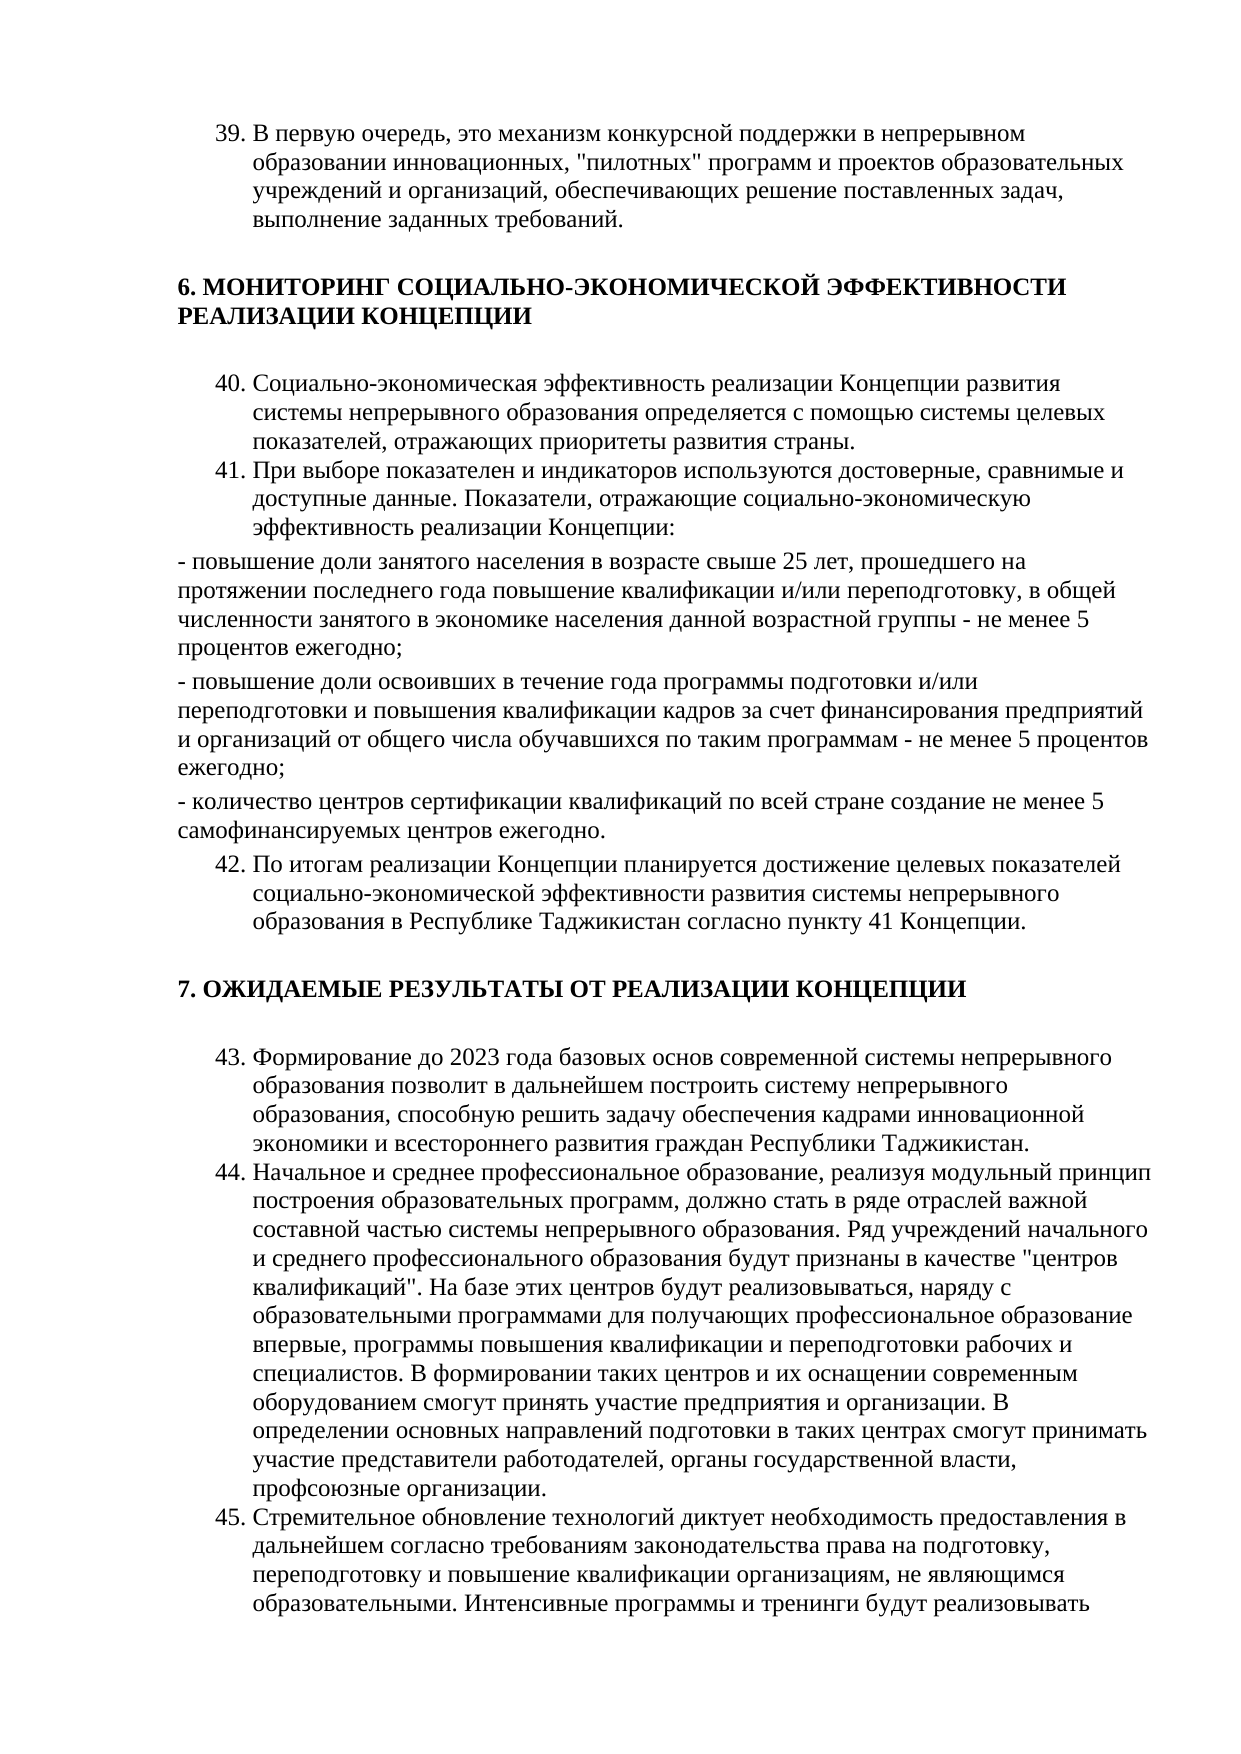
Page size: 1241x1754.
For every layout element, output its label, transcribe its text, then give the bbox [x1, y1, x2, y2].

list Социально-экономическая эффективность реализации Концепции развития системы непрерывного образования определяется с помощью системы целевых показателей, отражающих приоритеты развития страны. [215, 368, 1152, 455]
list Формирование до 2023 года базовых основ современной системы непрерывного образования позволит в дальнейшем построить систему непрерывного образования, способную решить задачу обеспечения кадрами инновационной экономики и всестороннего развития граждан Республики Таджикистан. [215, 1042, 1152, 1157]
list В первую очередь, это механизм конкурсной поддержки в непрерывном образовании инновационных, "пилотных" программ и проектов образовательных учреждений и организаций, обеспечивающих решение поставленных задач, выполнение заданных требований. [215, 118, 1152, 233]
text - количество центров сертификации квалификаций по всей стране создание не менее 5 самофинансируемых центров ежегодно. [177, 786, 1152, 844]
list По итогам реализации Концепции планируется достижение целевых показателей социально-экономической эффективности развития системы непрерывного образования в Республике Таджикистан согласно пункту 41 Концепции. [215, 849, 1152, 935]
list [215, 1502, 1152, 1617]
subtitle 6. МОНИТОРИНГ СОЦИАЛЬНО-ЭКОНОМИЧЕСКОЙ ЭФФЕКТИВНОСТИ РЕАЛИЗАЦИИ КОНЦЕПЦИИ [177, 272, 1152, 329]
list Начальное и среднее профессиональное образование, реализуя модульный принцип построения образовательных программ, должно стать в ряде отраслей важной составной частью системы непрерывного образования. Ряд учреждений начального и среднего профессионального образования будут признаны в качестве "центров квалификаций". На базе этих центров будут реализовываться, наряду с образовательными программами для получающих профессиональное образование впервые, программы повышения квалификации и переподготовки рабочих и специалистов. В формировании таких центров и их оснащении современным оборудованием смогут принять участие предприятия и организации. В определении основных направлений подготовки в таких центрах смогут принимать участие представители работодателей, органы государственной власти, профсоюзные организации. [215, 1157, 1152, 1502]
list При выборе показателен и индикаторов используются достоверные, сравнимые и доступные данные. Показатели, отражающие социально-экономическую эффективность реализации Концепции: [215, 455, 1152, 541]
text - повышение доли освоивших в течение года программы подготовки и/или переподготовки и повышения квалификации кадров за счет финансирования предприятий и организаций от общего числа обучавшихся по таким программам - не менее 5 процентов ежегодно; [177, 666, 1152, 781]
text - повышение доли занятого населения в возрасте свыше 25 лет, прошедшего на протяжении последнего года повышение квалификации и/или переподготовку, в общей численности занятого в экономике населения данной возрастной группы - не менее 5 процентов ежегодно; [177, 546, 1152, 661]
subtitle 7. ОЖИДАЕМЫЕ РЕЗУЛЬТАТЫ ОТ РЕАЛИЗАЦИИ КОНЦЕПЦИИ [177, 974, 1152, 1003]
